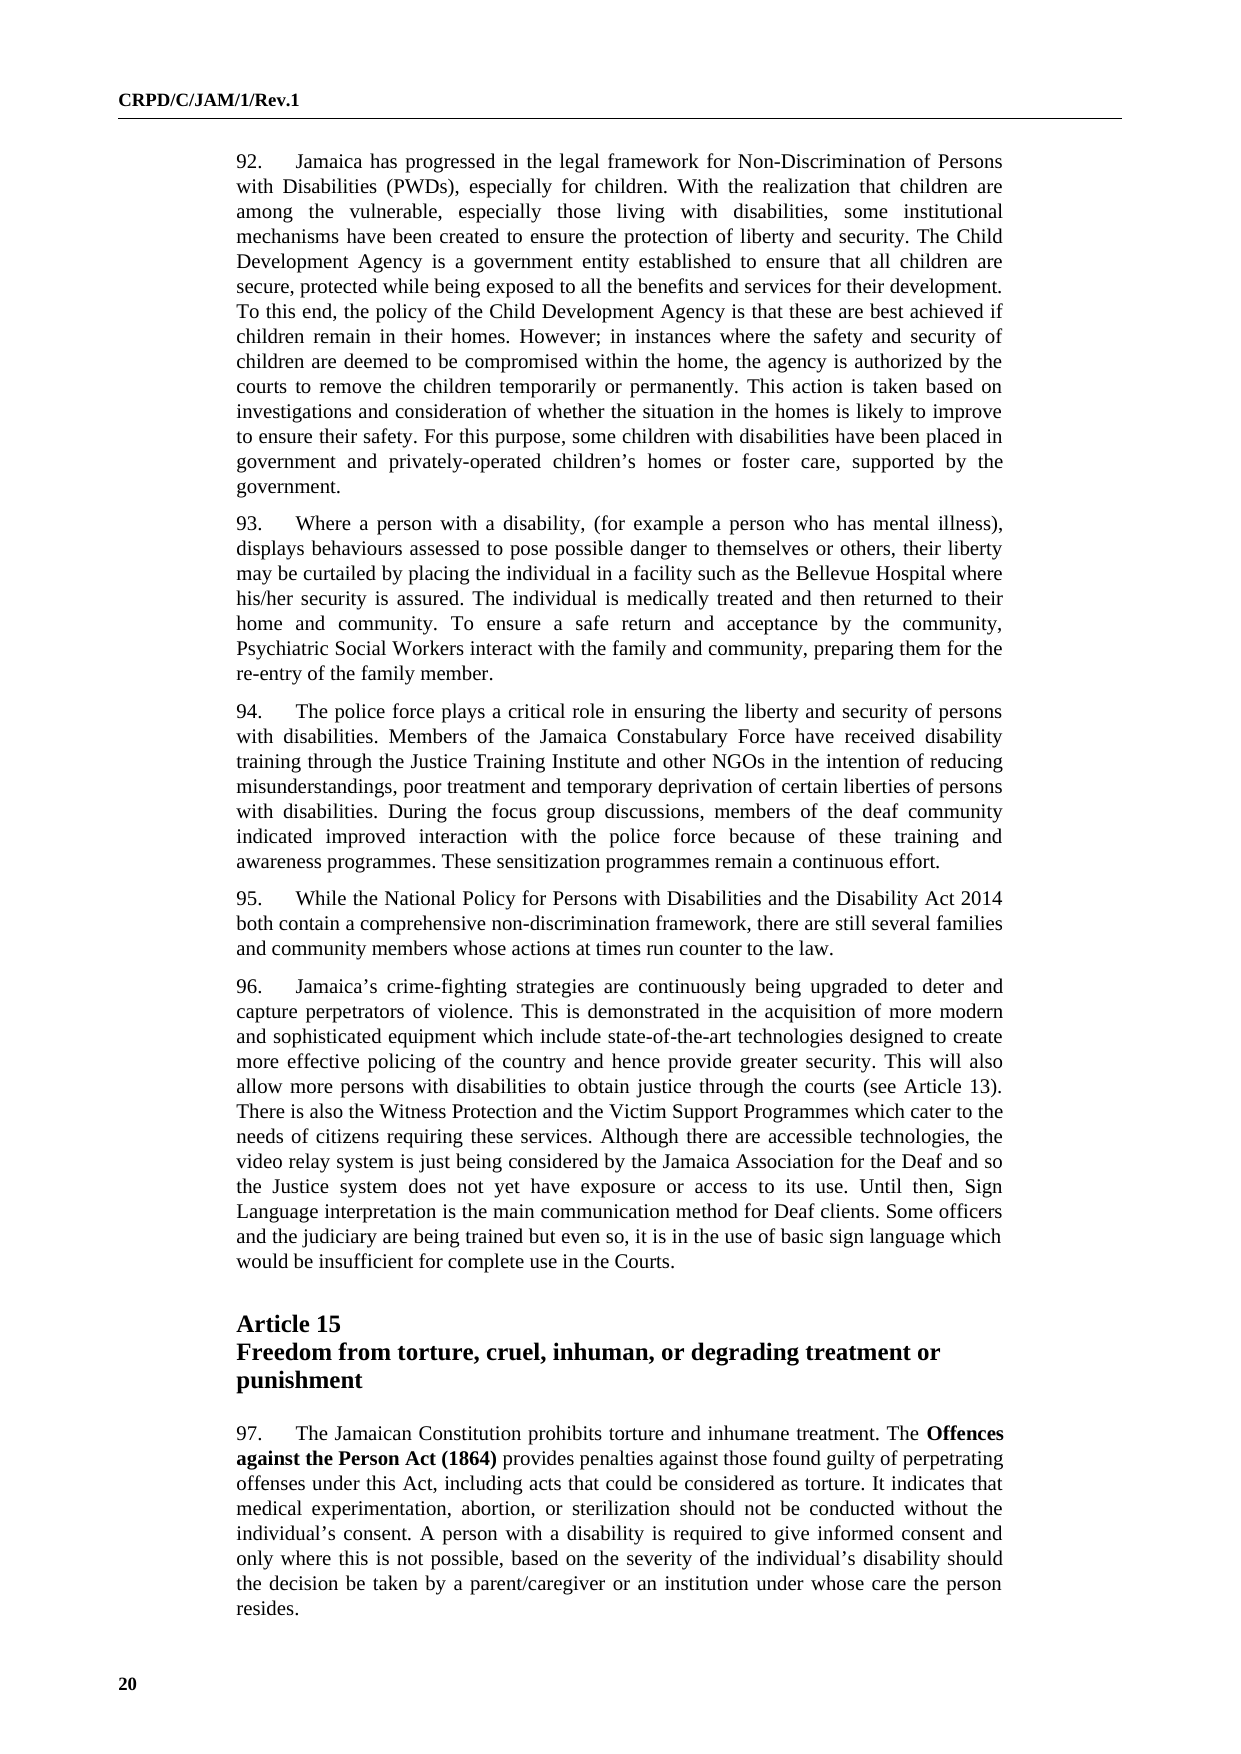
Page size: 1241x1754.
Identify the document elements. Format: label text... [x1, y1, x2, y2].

text 94. The police force plays a critical role in ensuring the liberty and security of persons with disabilities. Members of the Jamaica Constabulary Force have received disability training through the Justice Training Institute and other NGOs in the intention of reducing misunderstandings, poor treatment and temporary deprivation of certain liberties of persons with disabilities. During the focus group discussions, members of the deaf community indicated improved interaction with the police force because of these training and awareness programmes. These sensitization programmes remain a continuous effort. [236, 698, 1004, 873]
text Article 15 Freedom from torture, cruel, inhuman, or degrading treatment or punishment [118, 1310, 1004, 1394]
text 95. While the National Policy for Persons with Disabilities and the Disability Act 2014 both contain a comprehensive non-discrimination framework, there are still several families and community members whose actions at times run counter to the law. [236, 885, 1004, 960]
text 93. Where a person with a disability, (for example a person who has mental illness), displays behaviours assessed to pose possible danger to themselves or others, their liberty may be curtailed by placing the individual in a facility such as the Bellevue Hospital where his/her security is assured. The individual is medically treated and then returned to their home and community. To ensure a safe return and acceptance by the community, Psychiatric Social Workers interact with the family and community, preparing them for the re-entry of the family member. [236, 510, 1004, 685]
text 92. Jamaica has progressed in the legal framework for Non-Discrimination of Persons with Disabilities (PWDs), especially for children. With the realization that children are among the vulnerable, especially those living with disabilities, some institutional mechanisms have been created to ensure the protection of liberty and security. The Child Development Agency is a government entity established to ensure that all children are secure, protected while being exposed to all the benefits and services for their development. To this end, the policy of the Child Development Agency is that these are best achieved if children remain in their homes. However; in instances where the safety and security of children are deemed to be compromised within the home, the agency is authorized by the courts to remove the children temporarily or permanently. This action is taken based on investigations and consideration of whether the situation in the homes is likely to improve to ensure their safety. For this purpose, some children with disabilities have been placed in government and privately-operated children’s homes or foster care, supported by the government. [236, 148, 1004, 498]
text 96. Jamaica’s crime-fighting strategies are continuously being upgraded to deter and capture perpetrators of violence. This is demonstrated in the acquisition of more modern and sophisticated equipment which include state-of-the-art technologies designed to create more effective policing of the country and hence provide greater security. This will also allow more persons with disabilities to obtain justice through the courts (see Article 13). There is also the Witness Protection and the Victim Support Programmes which cater to the needs of citizens requiring these services. Although there are accessible technologies, the video relay system is just being considered by the Jamaica Association for the Deaf and so the Justice system does not yet have exposure or access to its use. Until then, Sign Language interpretation is the main communication method for Deaf clients. Some officers and the judiciary are being trained but even so, it is in the use of basic sign language which would be insufficient for complete use in the Courts. [236, 973, 1004, 1273]
text 97. The Jamaican Constitution prohibits torture and inhumane treatment. The Offences against the Person Act (1864) provides penalties against those found guilty of perpetrating offenses under this Act, including acts that could be considered as torture. It indicates that medical experimentation, abortion, or sterilization should not be conducted without the individual’s consent. A person with a disability is required to give informed consent and only where this is not possible, based on the severity of the individual’s disability should the decision be taken by a parent/caregiver or an institution under whose care the person resides. [236, 1419, 1004, 1619]
